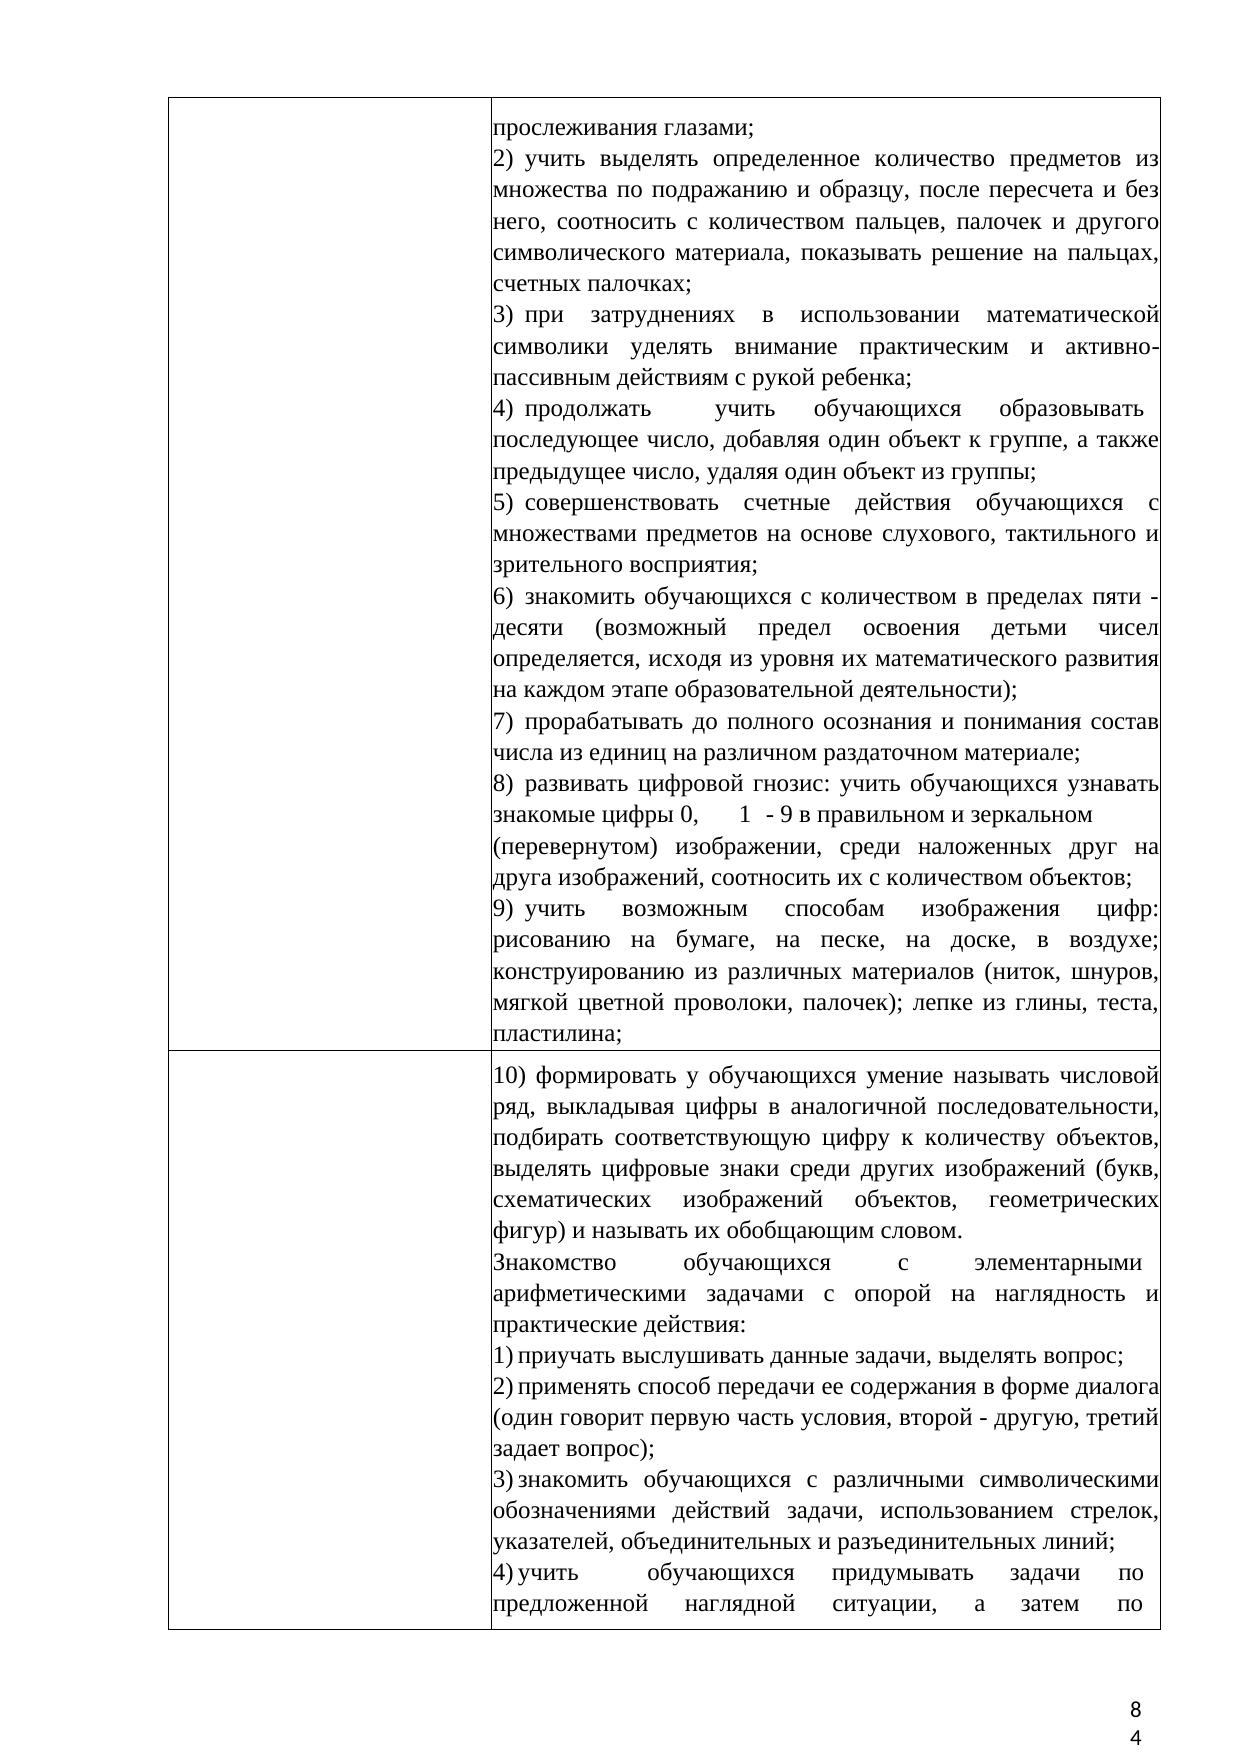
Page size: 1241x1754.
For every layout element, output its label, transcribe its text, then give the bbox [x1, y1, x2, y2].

table_cell 10) формировать у обучающихся умение называть числовой ряд, выкладывая цифры в аналогичной последовательности, подбирать соответствующую цифру к количеству объектов, выделять цифровые знаки среди других изображений (букв, схематических изображений объектов, геометрических фигур) и называть их обобщающим словом. Знакомство обучающихся с элементарными арифметическими задачами с опорой на наглядность и практические действия: приучать выслушивать данные задачи, выделять вопрос; применять способ передачи ее содержания в форме диалога (один говорит первую часть условия, второй - другую, третий задает вопрос); знакомить обучающихся с различными символическими обозначениями действий задачи, использованием стрелок, указателей, объединительных и разъединительных линий; учить обучающихся придумывать задачи по предложенной наглядной ситуации, а затем по [492, 1051, 1160, 1629]
table_header [169, 98, 491, 1049]
table_cell [169, 1051, 491, 1629]
table_header прослеживания глазами; учить выделять определенное количество предметов из множества по подражанию и образцу, после пересчета и без него, соотносить с количеством пальцев, палочек и другого символического материала, показывать решение на пальцах, счетных палочках; при затруднениях в использовании математической символики уделять внимание практическим и активнопассивным действиям с рукой ребенка; продолжать учить обучающихся образовывать последующее число, добавляя один объект к группе, а также предыдущее число, удаляя один объект из группы; совершенствовать счетные действия обучающихся с множествами предметов на основе слухового, тактильного и зрительного восприятия; знакомить обучающихся с количеством в пределах пяти - десяти (возможный предел освоения детьми чисел определяется, исходя из уровня их математического развития на каждом этапе образовательной деятельности); прорабатывать до полного осознания и понимания состав числа из единиц на различном раздаточном материале; развивать цифровой гнозис: учить обучающихся узнавать знакомые цифры 0, 1 - 9 в правильном и зеркальном (перевернутом) изображении, среди наложенных друг на друга изображений, соотносить их с количеством объектов; учить возможным способам изображения цифр: рисованию на бумаге, на песке, на доске, в воздухе; конструированию из различных материалов (ниток, шнуров, мягкой цветной проволоки, палочек); лепке из глины, теста, пластилина; [492, 98, 1160, 1049]
